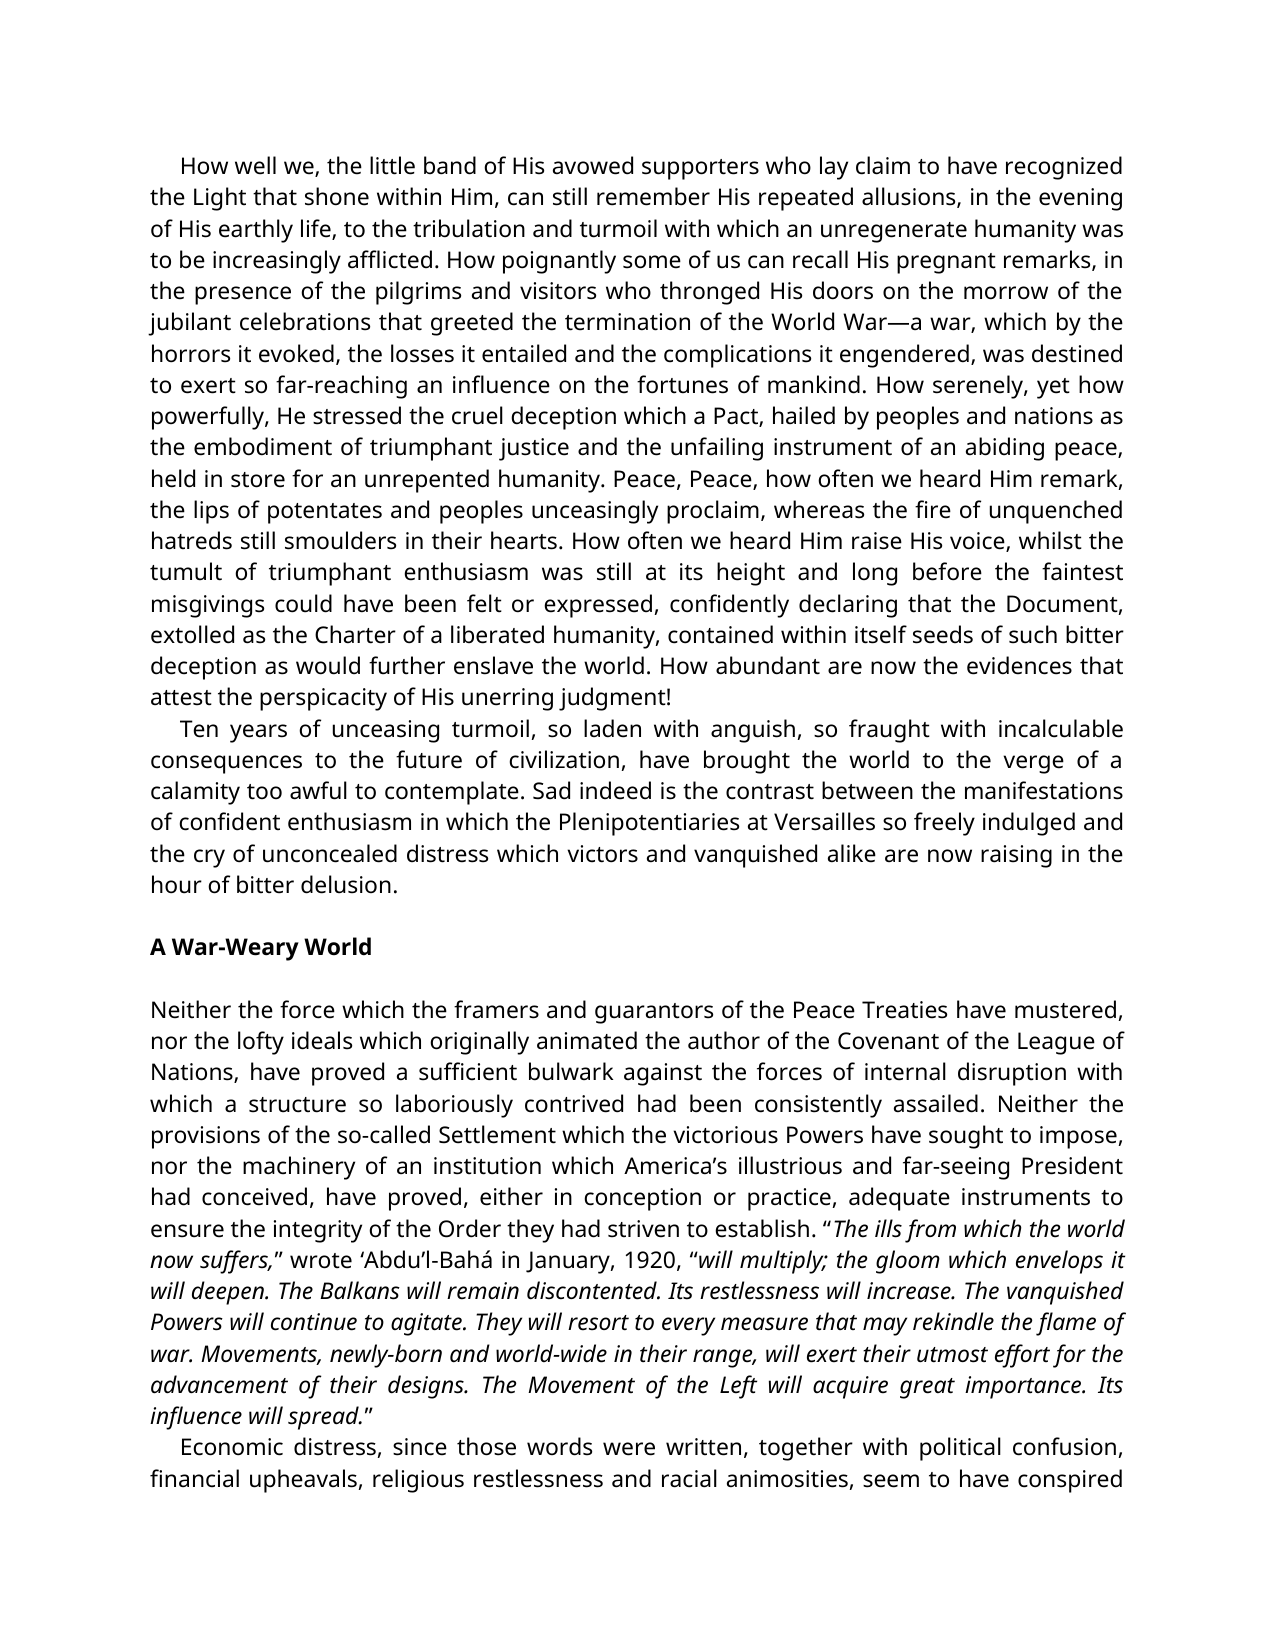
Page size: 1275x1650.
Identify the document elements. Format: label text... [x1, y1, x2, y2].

text Neither the force which the framers and guarantors of the Peace Treaties have mustered, nor the lofty ideals which originally animated the author of the Covenant of the League of Nations, have proved a sufficient bulwark against the forces of internal disruption with which a structure so laboriously contrived had been consistently assailed. Neither the provisions of the so-called Settlement which the victorious Powers have sought to impose, nor the machinery of an institution which America’s illustrious and far-seeing President had conceived, have proved, either in conception or practice, adequate instruments to ensure the integrity of the Order they had striven to establish. “The ills from which the world now suffers,” wrote ‘Abdu’l‑Bahá in January, 1920, “will multiply; the gloom which envelops it will deepen. The Balkans will remain discontented. Its restlessness will increase. The vanquished Powers will continue to agitate. They will resort to every measure that may rekindle the flame of war. Movements, newly-born and world-wide in their range, will exert their utmost effort for the advancement of their designs. The Movement of the Left will acquire great importance. Its influence will spread.” [150, 994, 1125, 1431]
text Ten years of unceasing turmoil, so laden with anguish, so fraught with incalculable consequences to the future of civilization, have brought the world to the verge of a calamity too awful to contemplate. Sad indeed is the contrast between the manifestations of confident enthusiasm in which the Plenipotentiaries at Versailles so freely indulged and the cry of unconcealed distress which victors and vanquished alike are now raising in the hour of bitter delusion. [150, 712, 1125, 900]
text How well we, the little band of His avowed supporters who lay claim to have recognized the Light that shone within Him, can still remember His repeated allusions, in the evening of His earthly life, to the tribulation and turmoil with which an unregenerate humanity was to be increasingly afflicted. How poignantly some of us can recall His pregnant remarks, in the presence of the pilgrims and visitors who thronged His doors on the morrow of the jubilant celebrations that greeted the termination of the World War—a war, which by the horrors it evoked, the losses it entailed and the complications it engendered, was destined to exert so far-reaching an influence on the fortunes of mankind. How serenely, yet how powerfully, He stressed the cruel deception which a Pact, hailed by peoples and nations as the embodiment of triumphant justice and the unfailing instrument of an abiding peace, held in store for an unrepented humanity. Peace, Peace, how often we heard Him remark, the lips of potentates and peoples unceasingly proclaim, whereas the fire of unquenched hatreds still smoulders in their hearts. How often we heard Him raise His voice, whilst the tumult of triumphant enthusiasm was still at its height and long before the faintest misgivings could have been felt or expressed, confidently declaring that the Document, extolled as the Charter of a liberated humanity, contained within itself seeds of such bitter deception as would further enslave the world. How abundant are now the evidences that attest the perspicacity of His unerring judgment! [150, 150, 1125, 712]
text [150, 1431, 1125, 1494]
